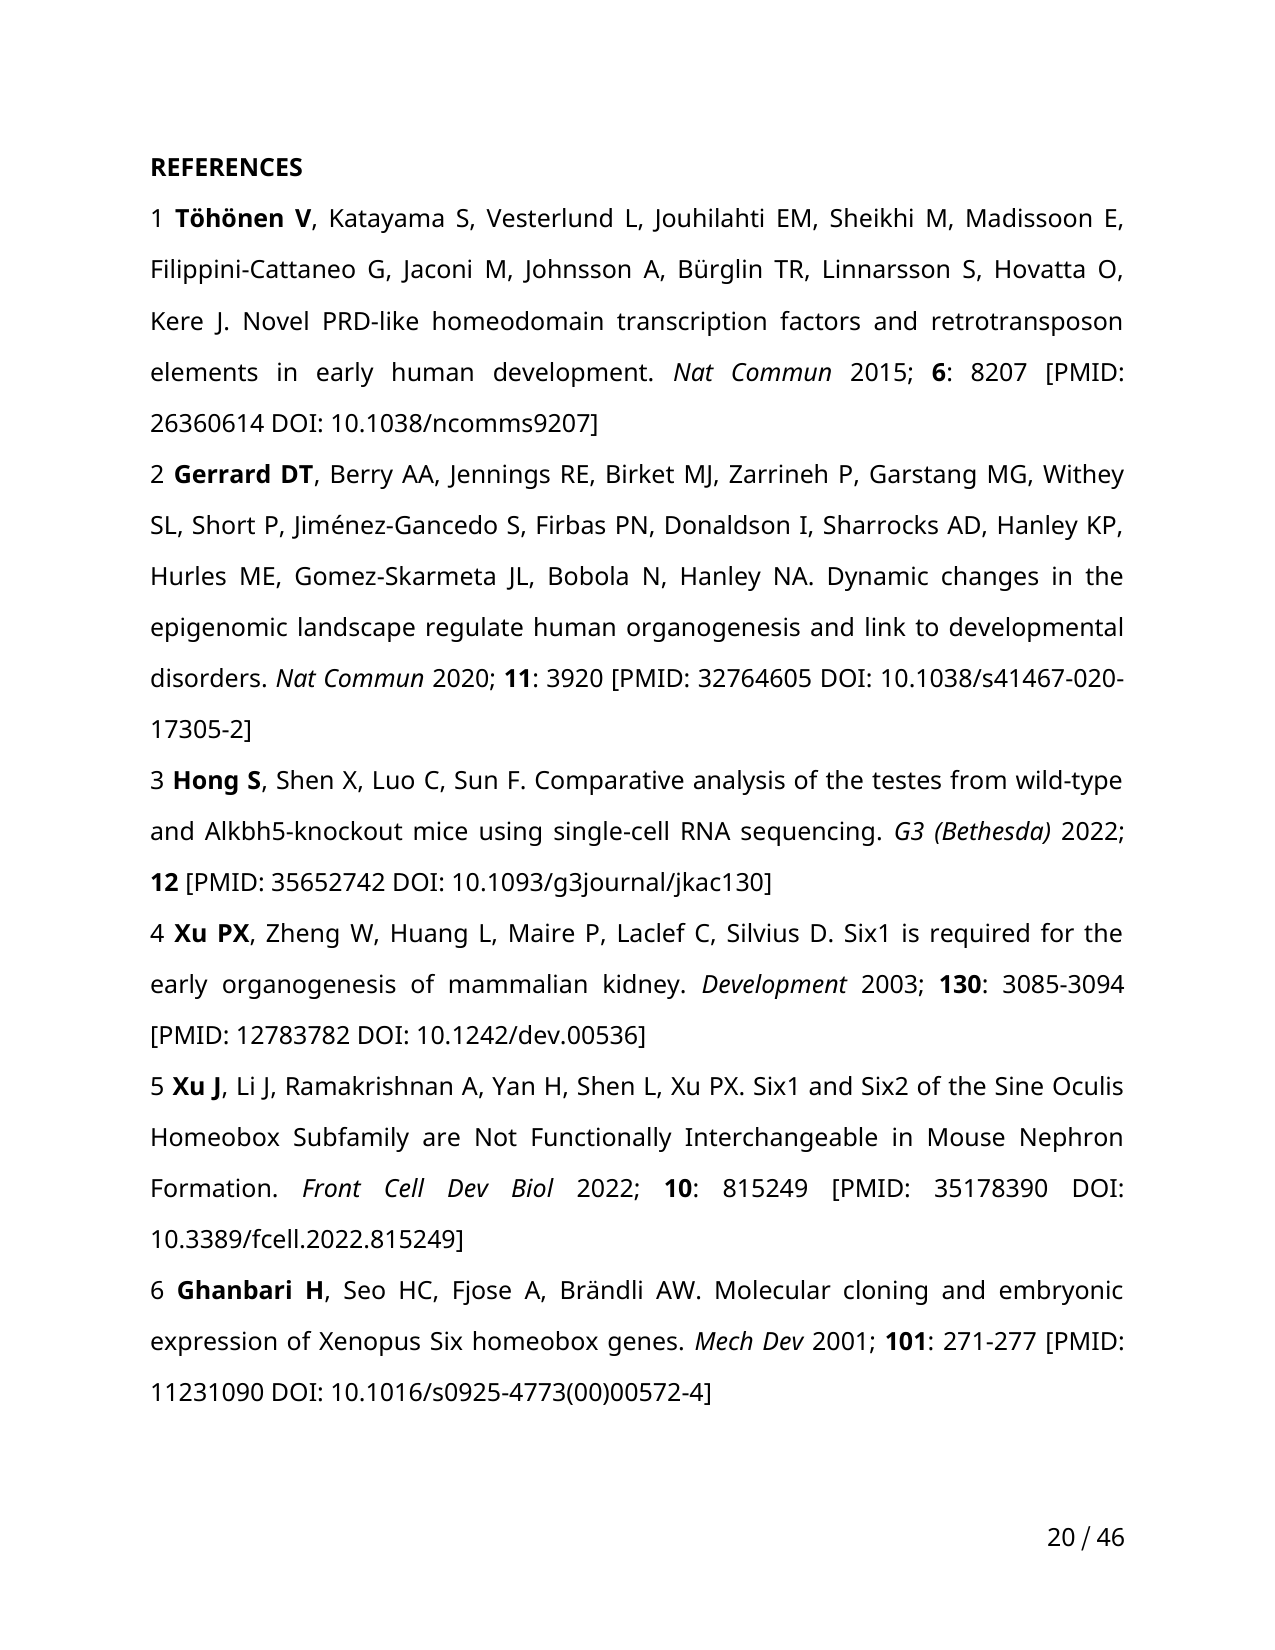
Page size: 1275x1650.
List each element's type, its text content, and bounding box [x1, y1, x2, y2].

text 6 Ghanbari H, Seo HC, Fjose A, Brändli AW. Molecular cloning and embryonic expression of Xenopus Six homeobox genes. Mech Dev 2001; 101: 271-277 [PMID: 11231090 DOI: 10.1016/s0925-4773(00)00572-4] [150, 1273, 1125, 1409]
text 1 Töhönen V, Katayama S, Vesterlund L, Jouhilahti EM, Sheikhi M, Madissoon E, Filippini-Cattaneo G, Jaconi M, Johnsson A, Bürglin TR, Linnarsson S, Hovatta O, Kere J. Novel PRD-like homeodomain transcription factors and retrotransposon elements in early human development. Nat Commun 2015; 6: 8207 [PMID: 26360614 DOI: 10.1038/ncomms9207] [150, 201, 1125, 439]
text 3 Hong S, Shen X, Luo C, Sun F. Comparative analysis of the testes from wild-type and Alkbh5-knockout mice using single-cell RNA sequencing. G3 (Bethesda) 2022; 12 [PMID: 35652742 DOI: 10.1093/g3journal/jkac130] [150, 762, 1125, 899]
text 2 Gerrard DT, Berry AA, Jennings RE, Birket MJ, Zarrineh P, Garstang MG, Withey SL, Short P, Jiménez-Gancedo S, Firbas PN, Donaldson I, Sharrocks AD, Hanley KP, Hurles ME, Gomez-Skarmeta JL, Bobola N, Hanley NA. Dynamic changes in the epigenomic landscape regulate human organogenesis and link to developmental disorders. Nat Commun 2020; 11: 3920 [PMID: 32764605 DOI: 10.1038/s41467-020-17305-2] [150, 456, 1125, 746]
text 5 Xu J, Li J, Ramakrishnan A, Yan H, Shen L, Xu PX. Six1 and Six2 of the Sine Oculis Homeobox Subfamily are Not Functionally Interchangeable in Mouse Nephron Formation. Front Cell Dev Biol 2022; 10: 815249 [PMID: 35178390 DOI: 10.3389/fcell.2022.815249] [150, 1069, 1125, 1256]
text 4 Xu PX, Zheng W, Huang L, Maire P, Laclef C, Silvius D. Six1 is required for the early organogenesis of mammalian kidney. Development 2003; 130: 3085-3094 [PMID: 12783782 DOI: 10.1242/dev.00536] [150, 916, 1125, 1052]
text REFERENCES [150, 150, 1125, 184]
